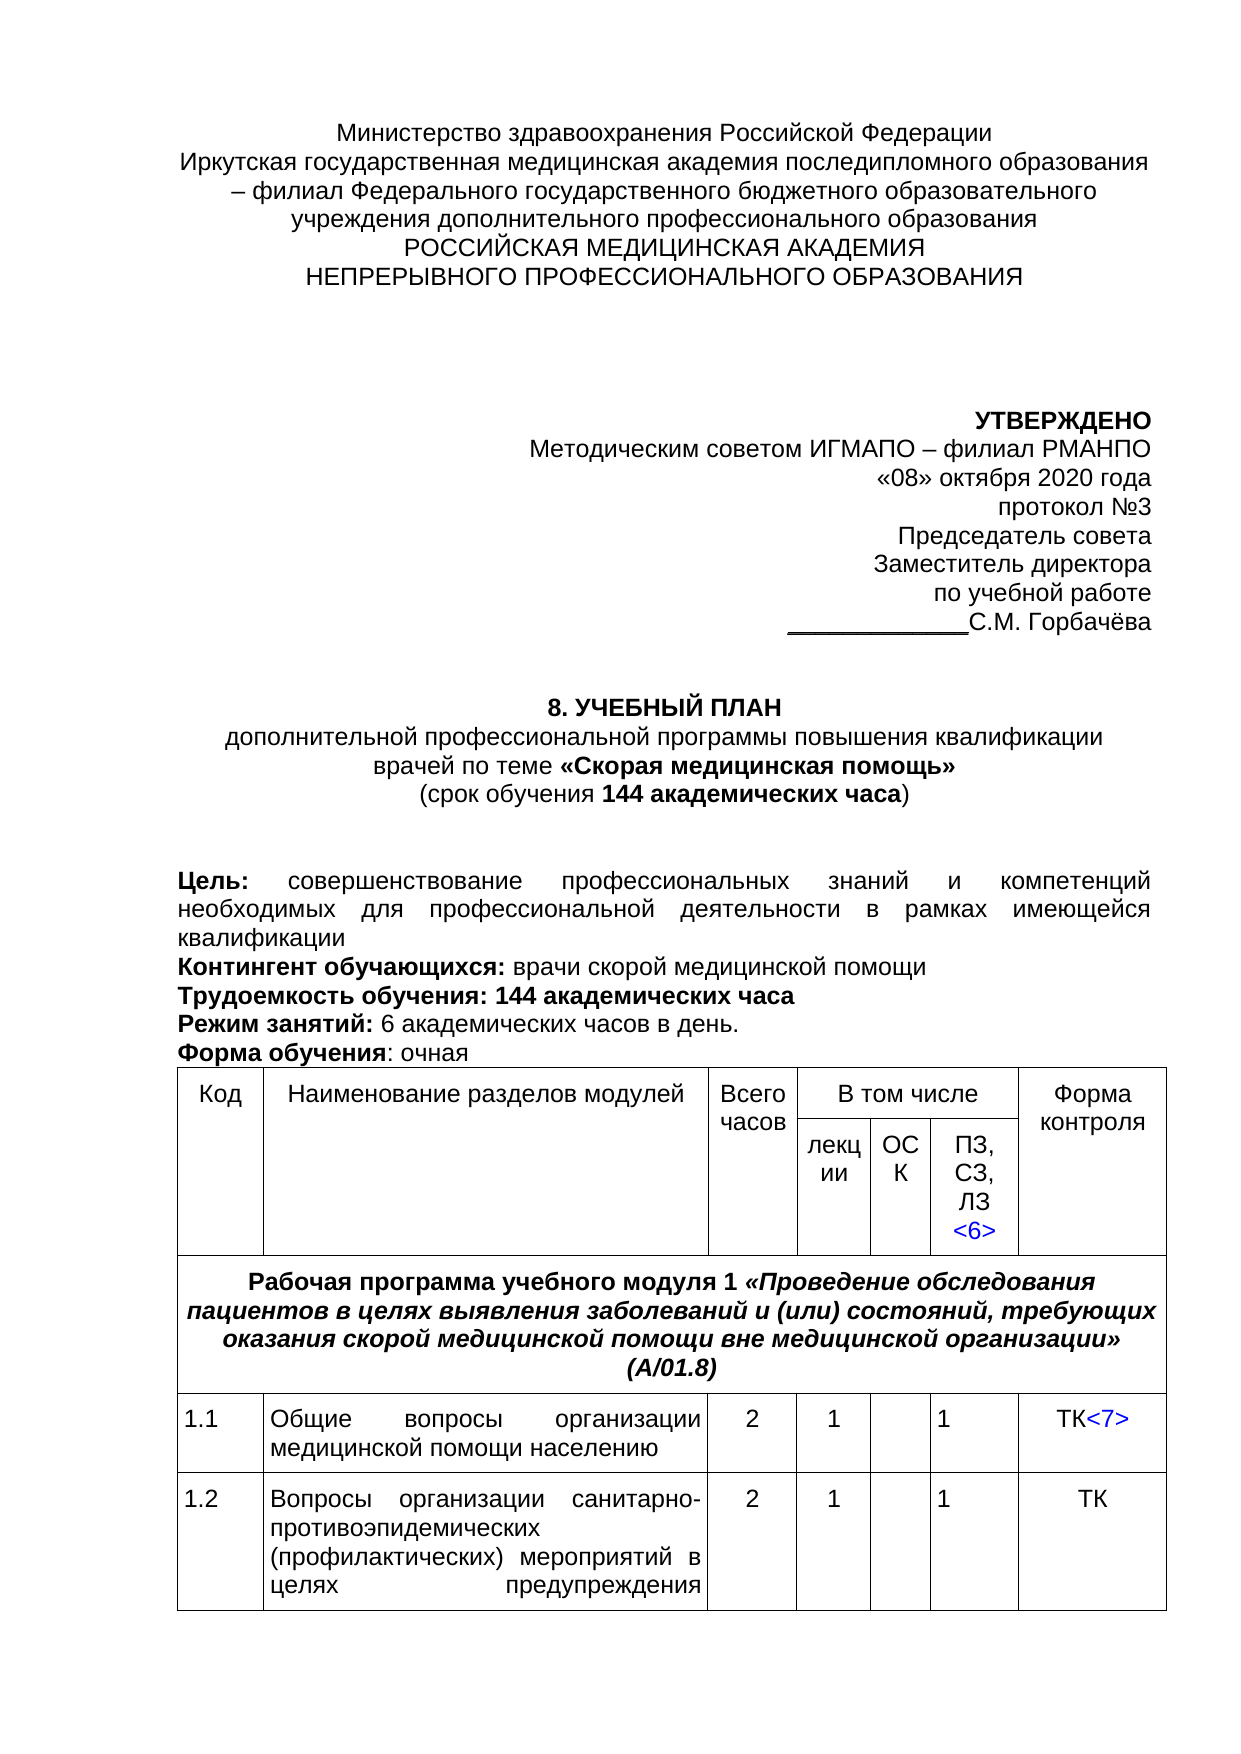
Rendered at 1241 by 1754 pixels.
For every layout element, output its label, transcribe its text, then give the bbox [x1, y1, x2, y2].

text протокол №3 [177, 492, 1152, 521]
text Министерство здравоохранения Российской Федерации [177, 118, 1152, 147]
table_header Форма контроля [1019, 1068, 1166, 1255]
text Заместитель директора [177, 549, 1152, 578]
table_cell Общие вопросы организации медицинской помощи населению [264, 1394, 707, 1472]
table_cell 1.2 [178, 1473, 263, 1609]
table_cell 1 [797, 1394, 870, 1472]
text _____________С.М. Горбачёва [177, 607, 1152, 636]
table_cell [871, 1473, 930, 1609]
text НЕПРЕРЫВНОГО ПРОФЕССИОНАЛЬНОГО ОБРАЗОВАНИЯ [177, 262, 1152, 291]
text Председатель совета [177, 521, 1152, 549]
table_header Всего часов [709, 1068, 797, 1255]
table_cell лекции [798, 1119, 870, 1255]
table_cell ОСК [871, 1119, 930, 1255]
text УТВЕРЖДЕНО [177, 406, 1152, 434]
text дополнительной профессиональной программы повышения квалификации [177, 722, 1152, 751]
table_header В том числе [798, 1068, 1018, 1118]
table_cell ПЗ, СЗ, ЛЗ <6> [931, 1119, 1018, 1255]
text Иркутская государственная медицинская академия последипломного образования – филиал Федерального государственного бюджетного образовательного учреждения дополнительного профессионального образования [177, 147, 1152, 233]
table_cell 2 [708, 1394, 796, 1472]
table_cell ТК<7> [1019, 1394, 1166, 1472]
text Цель: совершенствование профессиональных знаний и компетенций необходимых для профессиональной деятельности в рамках имеющейся квалификации [177, 866, 1152, 952]
table_cell Рабочая программа учебного модуля 1 «Проведение обследования пациентов в целях выявления заболеваний и (или) состояний, требующих оказания скорой медицинской помощи вне медицинской организации» (А/01.8) [178, 1256, 1166, 1392]
text 8. УЧЕБНЫЙ ПЛАН [177, 693, 1152, 722]
table_cell 1 [931, 1394, 1018, 1472]
text Трудоемкость обучения: 144 академических часа [177, 981, 1152, 1009]
table_cell 1 [931, 1473, 1018, 1609]
table_cell ТК [1019, 1473, 1166, 1609]
text «08» октября 2020 года [177, 463, 1152, 492]
text (срок обучения 144 академических часа) [177, 779, 1152, 808]
text по учебной работе [177, 578, 1152, 607]
text Методическим советом ИГМАПО – филиал РМАНПО [177, 434, 1152, 463]
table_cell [264, 1473, 707, 1609]
text Контингент обучающихся: врачи скорой медицинской помощи [177, 952, 1152, 981]
table_cell [871, 1394, 930, 1472]
text РОССИЙСКАЯ МЕДИЦИНСКАЯ АКАДЕМИЯ [177, 233, 1152, 262]
text Режим занятий: 6 академических часов в день. [177, 1009, 1152, 1038]
text Форма обучения: очная [177, 1038, 1152, 1067]
table_cell 2 [708, 1473, 796, 1609]
text врачей по теме «Скорая медицинская помощь» [177, 751, 1152, 779]
table_cell 1 [797, 1473, 870, 1609]
table_header Код [178, 1068, 263, 1255]
table_cell 1.1 [178, 1394, 263, 1472]
table_header Наименование разделов модулей [264, 1068, 708, 1255]
